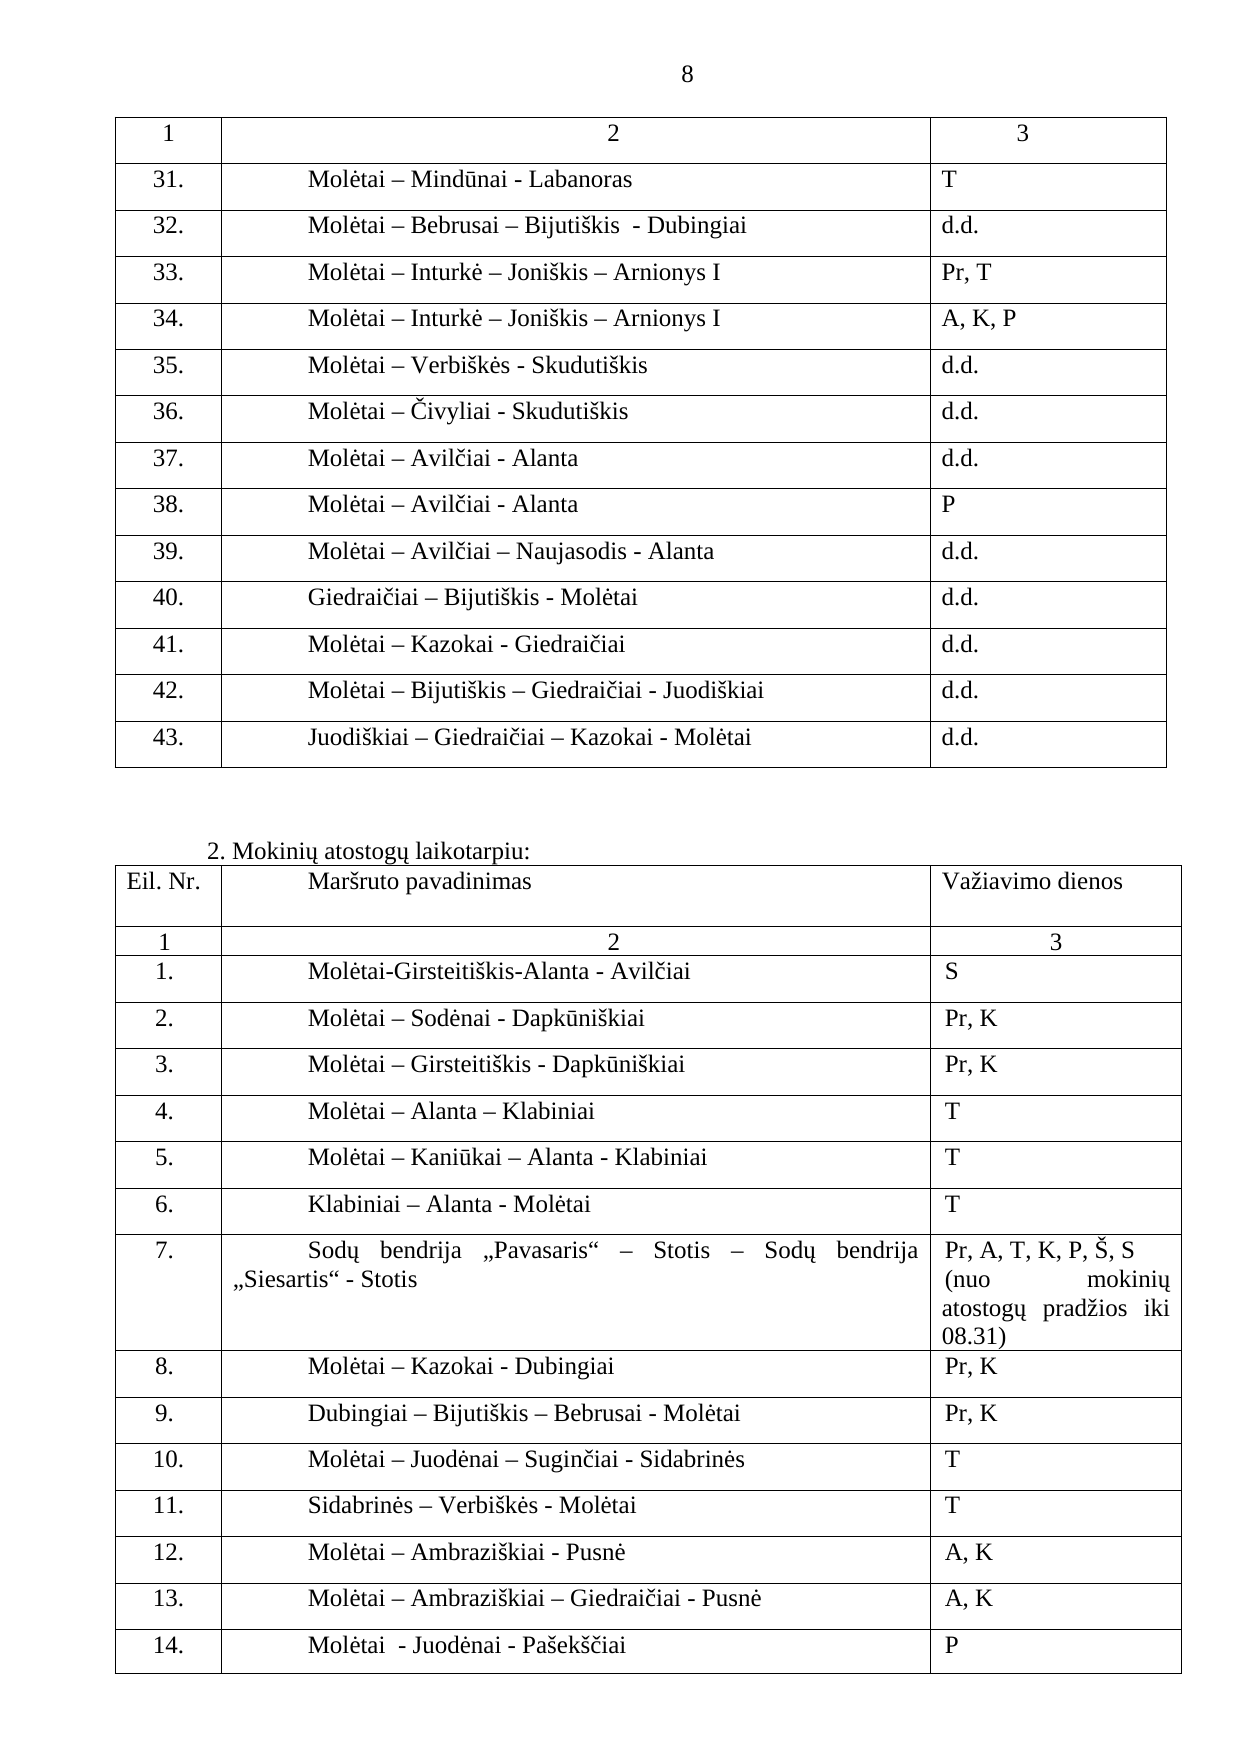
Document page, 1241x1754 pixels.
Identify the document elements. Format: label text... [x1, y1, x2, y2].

table_cell Dubingiai – Bijutiškis – Bebrusai - Molėtai [222, 1398, 930, 1443]
table_cell P [931, 1630, 1181, 1673]
text 2. Mokinių atostogų laikotarpiu: [207, 836, 1181, 865]
table_cell d.d. [931, 536, 1166, 581]
table_cell 10. [116, 1444, 221, 1489]
table_cell 2 [222, 927, 930, 955]
table_cell P [931, 489, 1166, 535]
table_cell T [931, 1096, 1181, 1141]
table_cell Pr, K [931, 1049, 1181, 1095]
table_cell Molėtai – Verbiškės - Skudutiškis [222, 350, 930, 395]
table_header Važiavimo dienos [931, 866, 1181, 926]
table_cell 13. [116, 1584, 221, 1629]
table_cell Molėtai – Avilčiai - Alanta [222, 443, 930, 488]
table_cell Molėtai – Avilčiai - Alanta [222, 489, 930, 535]
table_cell d.d. [931, 629, 1166, 674]
table_cell 42. [116, 675, 221, 721]
table_header Maršruto pavadinimas [222, 866, 930, 926]
table_cell d.d. [931, 722, 1166, 767]
table_cell 43. [116, 722, 221, 767]
table_cell T [931, 1142, 1181, 1188]
table_cell 8. [116, 1351, 221, 1397]
table_cell Molėtai – Ambraziškiai - Pusnė [222, 1537, 930, 1582]
table_cell 3. [116, 1049, 221, 1095]
table_cell A, K [931, 1584, 1181, 1629]
table_cell 36. [116, 396, 221, 442]
table_cell A, K [931, 1537, 1181, 1582]
table_cell Molėtai – Kazokai - Dubingiai [222, 1351, 930, 1397]
table_cell Molėtai – Ambraziškiai – Giedraičiai - Pusnė [222, 1584, 930, 1629]
table_cell T [931, 1491, 1181, 1536]
table_cell 4. [116, 1096, 221, 1141]
table_cell Molėtai – Bijutiškis – Giedraičiai - Juodiškiai [222, 675, 930, 721]
table_cell 11. [116, 1491, 221, 1536]
table_cell Molėtai – Alanta – Klabiniai [222, 1096, 930, 1141]
table_cell Molėtai – Girsteitiškis - Dapkūniškiai [222, 1049, 930, 1095]
table_cell d.d. [931, 675, 1166, 721]
table_cell Molėtai – Kaniūkai – Alanta - Klabiniai [222, 1142, 930, 1188]
table_cell Pr, K [931, 1351, 1181, 1397]
table_cell Molėtai – Juodėnai – Suginčiai - Sidabrinės [222, 1444, 930, 1489]
table_cell Molėtai - Juodėnai - Pašekščiai [222, 1630, 930, 1673]
table_cell Pr, K [931, 1003, 1181, 1048]
table_cell 41. [116, 629, 221, 674]
table_cell 2. [116, 1003, 221, 1048]
table_cell 14. [116, 1630, 221, 1673]
table_cell d.d. [931, 396, 1166, 442]
table_cell 3 [931, 118, 1166, 163]
table_cell d.d. [931, 211, 1166, 256]
table_cell 7. [116, 1235, 221, 1350]
table_cell Juodiškiai – Giedraičiai – Kazokai - Molėtai [222, 722, 930, 767]
table_cell 5. [116, 1142, 221, 1188]
table_cell 9. [116, 1398, 221, 1443]
table_cell 34. [116, 304, 221, 349]
table_cell S [931, 956, 1181, 1002]
table_cell 38. [116, 489, 221, 535]
table_cell Molėtai – Mindūnai - Labanoras [222, 164, 930, 209]
table_cell T [931, 1189, 1181, 1234]
table_cell 6. [116, 1189, 221, 1234]
table_cell 2 [222, 118, 930, 163]
table_cell 1 [116, 118, 221, 163]
table_cell 39. [116, 536, 221, 581]
table_cell A, K, P [931, 304, 1166, 349]
table_cell 35. [116, 350, 221, 395]
table_cell Molėtai – Bebrusai – Bijutiškis - Dubingiai [222, 211, 930, 256]
table_cell 40. [116, 582, 221, 628]
table_cell Pr, A, T, K, P, Š, S (nuo mokinių atostogų pradžios iki 08.31) [931, 1235, 1181, 1350]
table_cell 32. [116, 211, 221, 256]
table_cell Pr, K [931, 1398, 1181, 1443]
table_cell T [931, 1444, 1181, 1489]
table_cell Molėtai – Sodėnai - Dapkūniškiai [222, 1003, 930, 1048]
table_cell Giedraičiai – Bijutiškis - Molėtai [222, 582, 930, 628]
table_cell 3 [931, 927, 1181, 955]
table_cell Molėtai-Girsteitiškis-Alanta - Avilčiai [222, 956, 930, 1002]
table_cell Molėtai – Čivyliai - Skudutiškis [222, 396, 930, 442]
table_cell Sidabrinės – Verbiškės - Molėtai [222, 1491, 930, 1536]
table_cell Molėtai – Kazokai - Giedraičiai [222, 629, 930, 674]
table_cell d.d. [931, 350, 1166, 395]
table_cell Pr, T [931, 257, 1166, 302]
table_cell 1. [116, 956, 221, 1002]
table_cell Sodų bendrija „Pavasaris“ – Stotis – Sodų bendrija „Siesartis“ - Stotis [222, 1235, 930, 1350]
table_cell Molėtai – Avilčiai – Naujasodis - Alanta [222, 536, 930, 581]
table_cell Molėtai – Inturkė – Joniškis – Arnionys I [222, 257, 930, 302]
table_cell 12. [116, 1537, 221, 1582]
table_cell 1 [116, 927, 221, 955]
table_cell 37. [116, 443, 221, 488]
table_cell 33. [116, 257, 221, 302]
table_cell 31. [116, 164, 221, 209]
table_cell d.d. [931, 582, 1166, 628]
table_header Eil. Nr. [116, 866, 221, 926]
table_cell Klabiniai – Alanta - Molėtai [222, 1189, 930, 1234]
table_cell Molėtai – Inturkė – Joniškis – Arnionys I [222, 304, 930, 349]
table_cell d.d. [931, 443, 1166, 488]
table_cell T [931, 164, 1166, 209]
